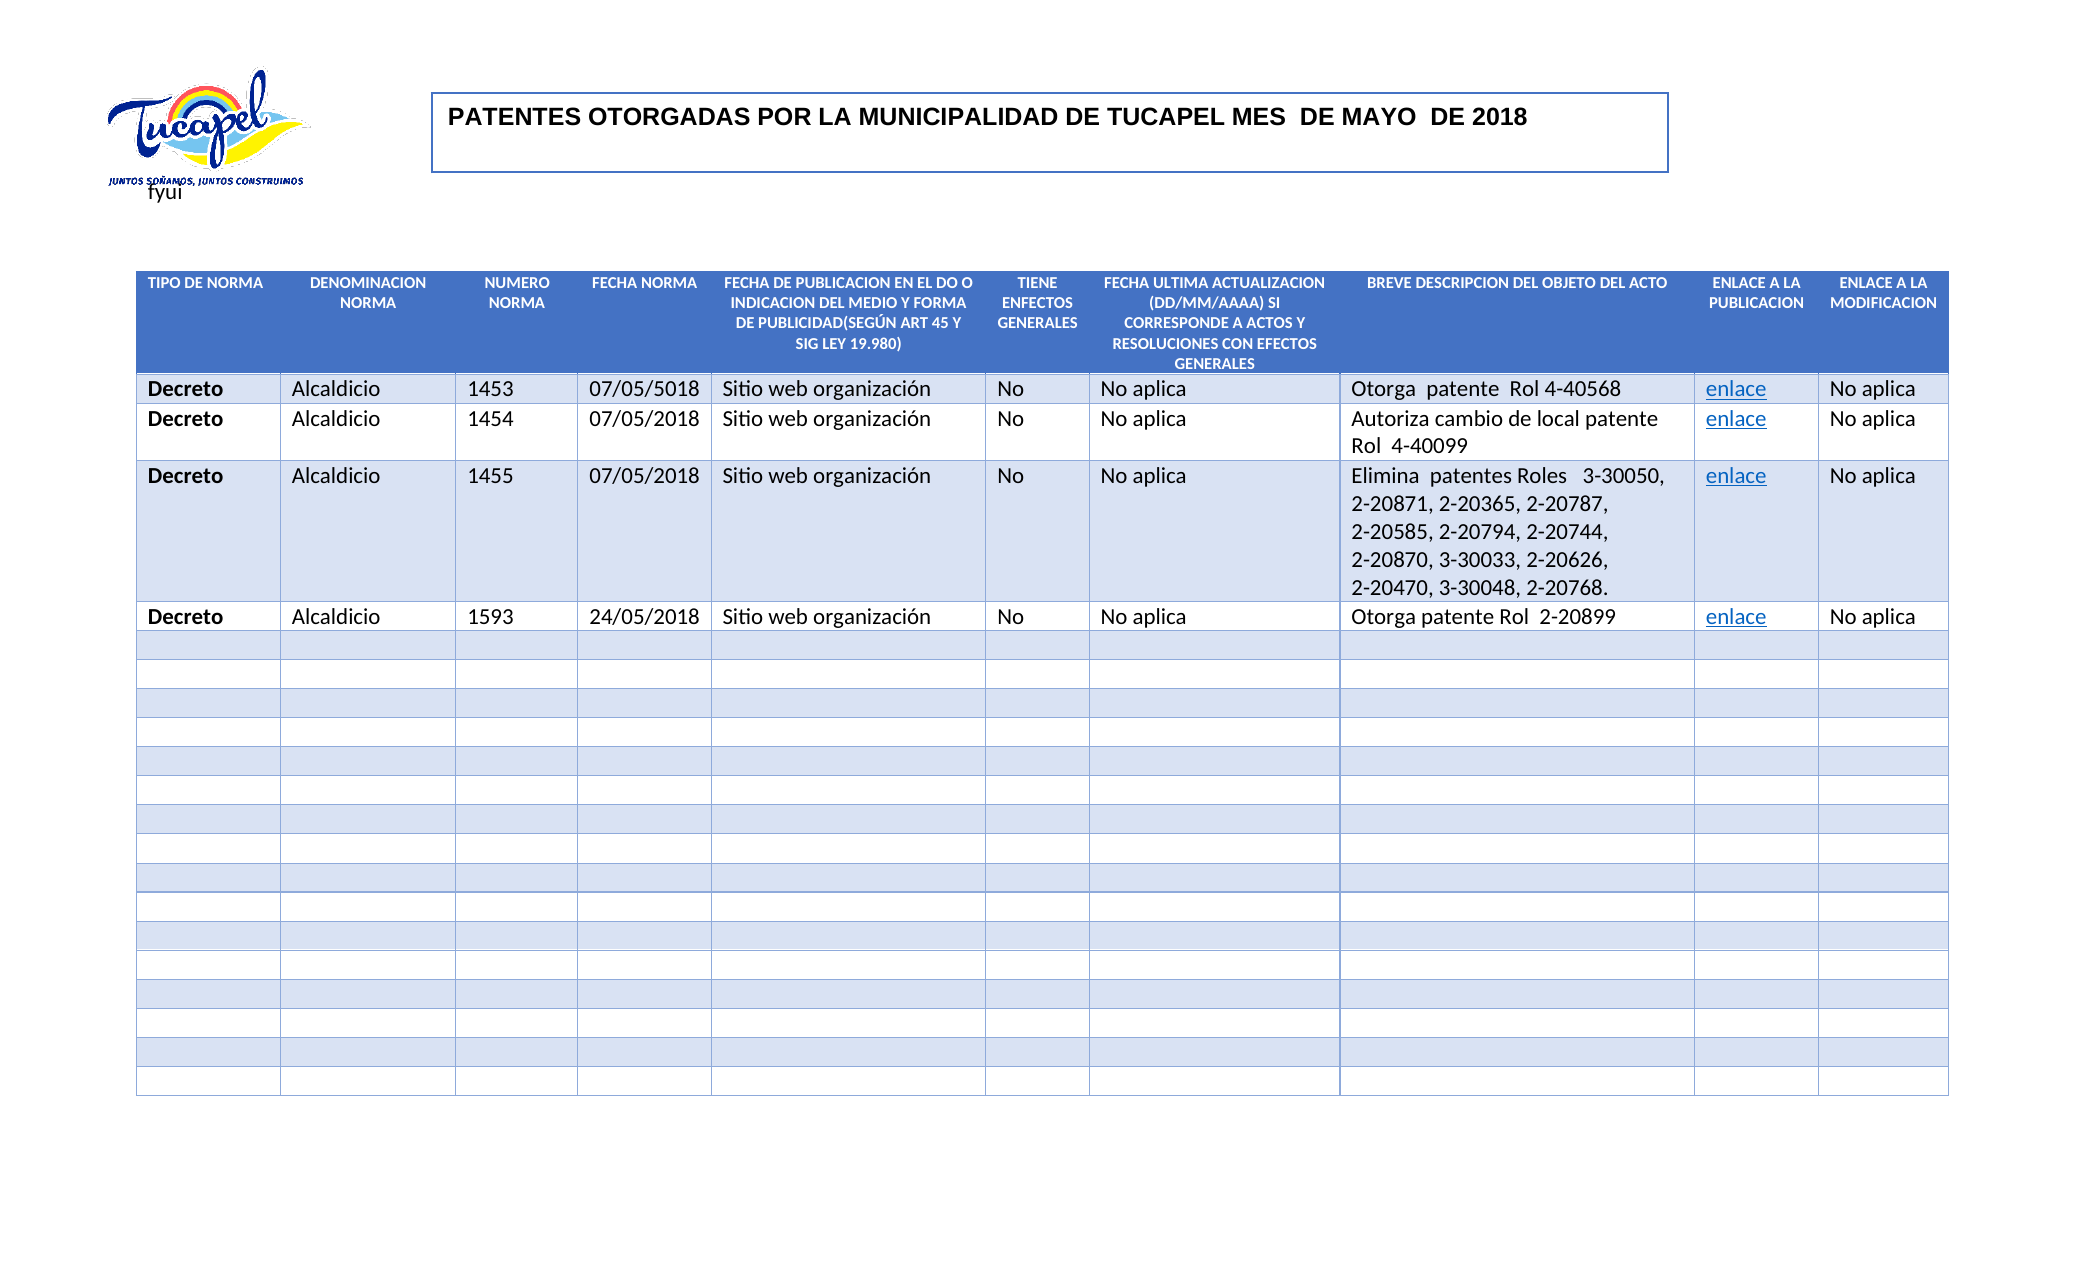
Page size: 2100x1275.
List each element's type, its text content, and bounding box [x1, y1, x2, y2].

table_cell [456, 834, 577, 862]
table_cell [1090, 805, 1339, 833]
table_cell [281, 718, 455, 746]
table_cell [986, 980, 1089, 1008]
table_cell [578, 922, 711, 949]
table_cell [1819, 631, 1948, 659]
table_cell No [986, 404, 1089, 460]
table_header BREVE DESCRIPCION DEL OBJETO DEL ACTO [1341, 272, 1694, 373]
table_cell [137, 1038, 280, 1066]
table_cell [281, 864, 455, 891]
table_header FECHA ULTIMA ACTUALIZACION (DD/MM/AAAA) SI CORRESPONDE A ACTOS Y RESOLUCIONES CON EFECTOS GENERALES [1090, 272, 1339, 373]
table_cell [1695, 805, 1818, 833]
table_header FECHA DE PUBLICACION EN EL DO O INDICACION DEL MEDIO Y FORMA DE PUBLICIDAD(SEGÚN ART 45 Y SIG LEY 19.980) [712, 272, 985, 373]
table_cell [1695, 893, 1818, 921]
table_cell [712, 1067, 985, 1095]
table_cell [1341, 689, 1694, 717]
table_cell [137, 951, 280, 979]
table_cell [712, 805, 985, 833]
table_cell [578, 718, 711, 746]
table_cell [1341, 718, 1694, 746]
table_cell 1593 [456, 602, 577, 630]
table_cell [1695, 1009, 1818, 1037]
table_cell [137, 893, 280, 921]
table_cell Sitio web organización [712, 404, 985, 460]
table_cell [1090, 864, 1339, 891]
table_cell [1341, 747, 1694, 775]
table_cell [712, 776, 985, 804]
table_cell [281, 1038, 455, 1066]
table_cell No aplica [1819, 461, 1948, 601]
table_cell No [986, 602, 1089, 630]
table_cell [281, 776, 455, 804]
table_cell [1341, 776, 1694, 804]
table_cell Sitio web organización [712, 602, 985, 630]
table_cell [1090, 631, 1339, 659]
picture [106, 66, 311, 186]
table_cell No aplica [1090, 602, 1339, 630]
table_cell [1090, 718, 1339, 746]
table_cell [281, 631, 455, 659]
table_cell [1819, 864, 1948, 891]
table_cell [578, 631, 711, 659]
table_cell [986, 631, 1089, 659]
table_cell [456, 805, 577, 833]
table_cell [1695, 1038, 1818, 1066]
table_cell [137, 980, 280, 1008]
table_cell 07/05/5018 [578, 375, 711, 403]
table_cell [1819, 951, 1948, 979]
table_cell [986, 951, 1089, 979]
table_cell [712, 834, 985, 862]
table_cell [986, 1009, 1089, 1037]
table_cell Decreto [137, 461, 280, 601]
table_cell [456, 689, 577, 717]
table_cell [137, 718, 280, 746]
table_cell enlace [1695, 375, 1818, 403]
table_cell [1695, 1067, 1818, 1095]
table_cell [712, 980, 985, 1008]
table_cell [1090, 689, 1339, 717]
table_cell Sitio web organización [712, 461, 985, 601]
table_cell [137, 922, 280, 949]
table_cell [986, 805, 1089, 833]
table_cell [1090, 660, 1339, 688]
table_cell [712, 660, 985, 688]
table_cell [281, 689, 455, 717]
table_cell [578, 660, 711, 688]
table_cell enlace [1695, 602, 1818, 630]
table_cell [456, 864, 577, 891]
table_cell Alcaldicio [281, 375, 455, 403]
table_cell [1695, 631, 1818, 659]
table_cell [281, 747, 455, 775]
table_cell [1090, 951, 1339, 979]
table_cell [137, 660, 280, 688]
table_header TIENE ENFECTOS GENERALES [986, 272, 1089, 373]
table_cell [986, 864, 1089, 891]
table_cell Alcaldicio [281, 404, 455, 460]
table_cell [578, 893, 711, 921]
table_cell [578, 1009, 711, 1037]
table_cell Alcaldicio [281, 461, 455, 601]
table_cell [1819, 689, 1948, 717]
table_cell [1695, 980, 1818, 1008]
table_cell [137, 631, 280, 659]
table_cell Autoriza cambio de local patente Rol 4-40099 [1341, 404, 1694, 460]
table_cell 07/05/2018 [578, 461, 711, 601]
table_cell [281, 922, 455, 949]
table_cell [986, 834, 1089, 862]
table_cell [281, 951, 455, 979]
table_cell [137, 805, 280, 833]
table_cell [281, 660, 455, 688]
table_cell [1695, 689, 1818, 717]
table_cell [1695, 951, 1818, 979]
table_cell [1819, 893, 1948, 921]
table_header TIPO DE NORMA [137, 272, 280, 373]
table_cell [578, 980, 711, 1008]
table_cell [456, 718, 577, 746]
table_cell [712, 893, 985, 921]
table_cell Sitio web organización [712, 375, 985, 403]
table_cell [578, 689, 711, 717]
table_cell [1341, 660, 1694, 688]
table_header ENLACE A LA MODIFICACION [1819, 272, 1948, 373]
table_cell [578, 776, 711, 804]
table_cell [712, 1009, 985, 1037]
table_cell [1090, 980, 1339, 1008]
table_cell [456, 747, 577, 775]
table_cell [137, 1067, 280, 1095]
table_cell [1695, 747, 1818, 775]
table_cell [456, 980, 577, 1008]
table_cell [456, 1067, 577, 1095]
table_cell [456, 660, 577, 688]
table_cell 1453 [456, 375, 577, 403]
table_cell Alcaldicio [281, 602, 455, 630]
table_cell [712, 922, 985, 949]
table_cell [137, 747, 280, 775]
table_cell [1090, 1009, 1339, 1037]
table_cell [1695, 776, 1818, 804]
table_header ENLACE A LA PUBLICACION [1695, 272, 1818, 373]
table_cell [1819, 834, 1948, 862]
table_cell [1341, 980, 1694, 1008]
table_cell 24/05/2018 [578, 602, 711, 630]
table_cell [1695, 660, 1818, 688]
table_cell 1454 [456, 404, 577, 460]
table_cell [578, 834, 711, 862]
table_cell enlace [1695, 404, 1818, 460]
table_cell [281, 805, 455, 833]
table_cell [1341, 893, 1694, 921]
table_cell [1090, 834, 1339, 862]
table_cell [578, 805, 711, 833]
table_cell No aplica [1819, 375, 1948, 403]
table_header NUMERO NORMA [456, 272, 577, 373]
table_cell [578, 864, 711, 891]
table_cell Decreto [137, 404, 280, 460]
table_cell [986, 1067, 1089, 1095]
table_cell [1090, 1038, 1339, 1066]
table_cell [137, 776, 280, 804]
table_cell No [986, 461, 1089, 601]
table_cell [137, 834, 280, 862]
table_cell [281, 893, 455, 921]
table_cell 07/05/2018 [578, 404, 711, 460]
table_cell [578, 747, 711, 775]
table_cell [1819, 1067, 1948, 1095]
table_cell [712, 1038, 985, 1066]
table_cell No aplica [1090, 375, 1339, 403]
table_cell [1341, 951, 1694, 979]
table_cell [1819, 805, 1948, 833]
table_cell [1695, 922, 1818, 949]
table_cell Otorga patente Rol 4-40568 [1341, 375, 1694, 403]
table_cell [281, 980, 455, 1008]
table_cell 1455 [456, 461, 577, 601]
table_cell [456, 1038, 577, 1066]
table_cell [1819, 980, 1948, 1008]
table_cell [1341, 631, 1694, 659]
table_cell [1090, 747, 1339, 775]
table_cell [456, 1009, 577, 1037]
table_cell [456, 893, 577, 921]
table_cell Otorga patente Rol 2-20899 [1341, 602, 1694, 630]
table_cell [1819, 776, 1948, 804]
table_cell [1819, 718, 1948, 746]
table_cell [986, 747, 1089, 775]
table_cell [1341, 805, 1694, 833]
table_header FECHA NORMA [578, 272, 711, 373]
table_cell [281, 1067, 455, 1095]
table_cell [712, 747, 985, 775]
table_cell [1090, 776, 1339, 804]
table_cell [1819, 922, 1948, 949]
table_cell [1695, 718, 1818, 746]
table_cell [986, 689, 1089, 717]
table_cell [1090, 922, 1339, 949]
table_cell [456, 922, 577, 949]
table_cell [986, 1038, 1089, 1066]
table_cell [986, 776, 1089, 804]
table_cell No aplica [1819, 404, 1948, 460]
table_cell Decreto [137, 375, 280, 403]
table_cell [712, 864, 985, 891]
table_cell [578, 1038, 711, 1066]
table_cell [1819, 660, 1948, 688]
table_cell [1341, 1067, 1694, 1095]
table_cell [1819, 747, 1948, 775]
table_cell [578, 1067, 711, 1095]
table_cell [1819, 1038, 1948, 1066]
table_cell [1695, 864, 1818, 891]
table_cell No aplica [1090, 404, 1339, 460]
table_cell [712, 631, 985, 659]
table_cell [1341, 834, 1694, 862]
table_cell Decreto [137, 602, 280, 630]
table_cell [986, 718, 1089, 746]
table_cell [712, 951, 985, 979]
table_cell [986, 660, 1089, 688]
table_cell [1090, 893, 1339, 921]
table_cell [712, 718, 985, 746]
table_cell [137, 1009, 280, 1037]
table_cell [456, 951, 577, 979]
table_cell [456, 776, 577, 804]
table_cell [281, 1009, 455, 1037]
table_cell [456, 631, 577, 659]
table_cell Elimina patentes Roles 3-30050, 2-20871, 2-20365, 2-20787, 2-20585, 2-20794, 2-20744, 2-20870, 3-30033, 2-20626, 2-20470, 3-30048, 2-20768. [1341, 461, 1694, 601]
table_cell [281, 834, 455, 862]
table_cell [1341, 1038, 1694, 1066]
table_cell [1819, 1009, 1948, 1037]
table_cell [1341, 922, 1694, 949]
table_cell [1341, 1009, 1694, 1037]
table_cell No aplica [1819, 602, 1948, 630]
table_cell No [986, 375, 1089, 403]
table_cell [137, 689, 280, 717]
table_cell [578, 951, 711, 979]
table_cell enlace [1695, 461, 1818, 601]
table_cell [1090, 1067, 1339, 1095]
text fyui [148, 177, 1952, 205]
table_cell [986, 922, 1089, 949]
table_cell [137, 864, 280, 891]
table_cell [1695, 834, 1818, 862]
table_cell [986, 893, 1089, 921]
table_cell [1341, 864, 1694, 891]
table_header DENOMINACION NORMA [281, 272, 455, 373]
table_cell No aplica [1090, 461, 1339, 601]
table_cell [712, 689, 985, 717]
